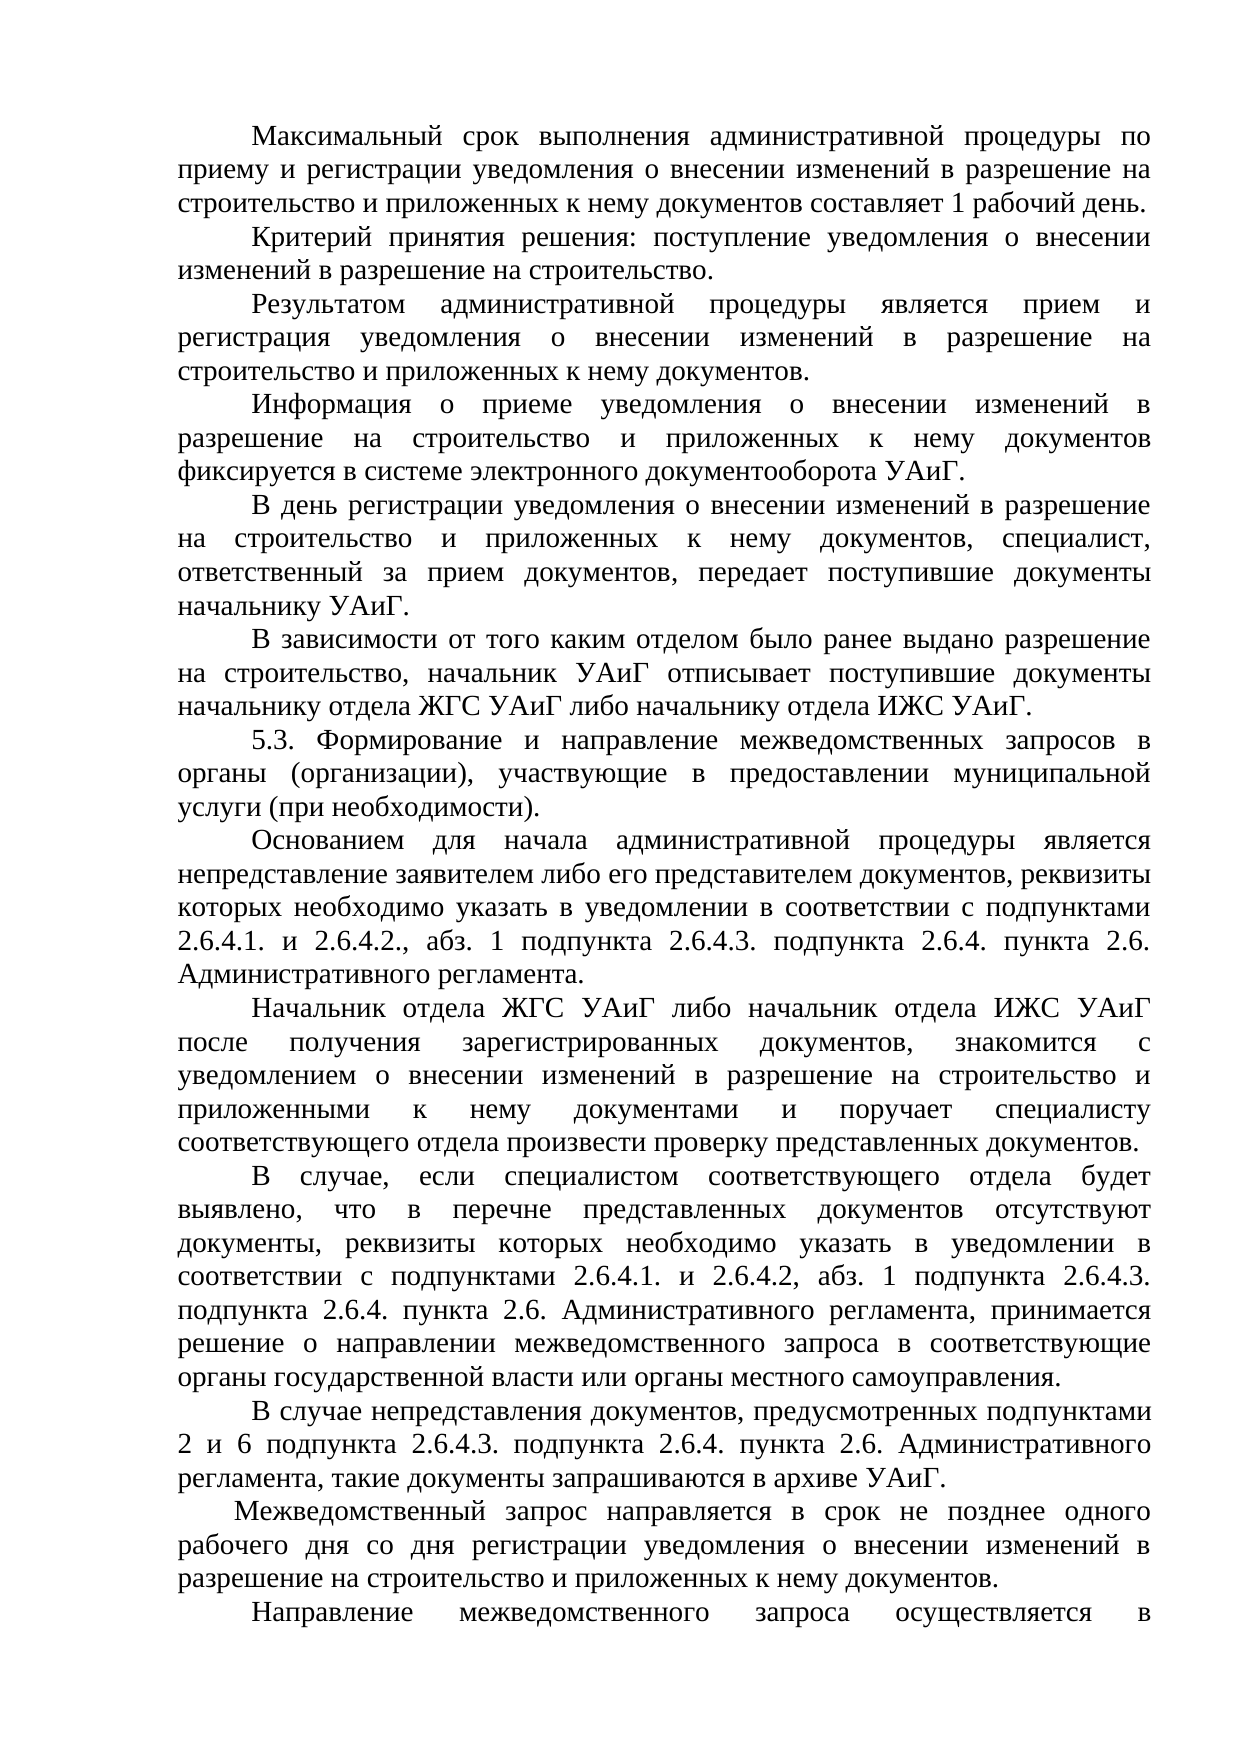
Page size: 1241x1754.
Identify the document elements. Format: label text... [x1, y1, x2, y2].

text Критерий принятия решения: поступление уведомления о внесении изменений в разрешение на строительство. [177, 219, 1152, 286]
text Начальник отдела ЖГС УАиГ либо начальник отдела ИЖС УАиГ после получения зарегистрированных документов, знакомится с уведомлением о внесении изменений в разрешение на строительство и приложенными к нему документами и поручает специалисту соответствующего отдела произвести проверку представленных документов. [177, 990, 1152, 1158]
text Основанием для начала административной процедуры является непредставление заявителем либо его представителем документов, реквизиты которых необходимо указать в уведомлении в соответствии с подпунктами 2.6.4.1. и 2.6.4.2., абз. 1 подпункта 2.6.4.3. подпункта 2.6.4. пункта 2.6. Административного регламента. [177, 822, 1152, 990]
text В день регистрации уведомления о внесении изменений в разрешение на строительство и приложенных к нему документов, специалист, ответственный за прием документов, передает поступившие документы начальнику УАиГ. [177, 487, 1152, 621]
text В случае, если специалистом соответствующего отдела будет выявлено, что в перечне представленных документов отсутствуют документы, реквизиты которых необходимо указать в уведомлении в соответствии с подпунктами 2.6.4.1. и 2.6.4.2, абз. 1 подпункта 2.6.4.3. подпункта 2.6.4. пункта 2.6. Административного регламента, принимается решение о направлении межведомственного запроса в соответствующие органы государственной власти или органы местного самоуправления. [177, 1158, 1152, 1393]
text В зависимости от того каким отделом было ранее выдано разрешение на строительство, начальник УАиГ отписывает поступившие документы начальнику отдела ЖГС УАиГ либо начальнику отдела ИЖС УАиГ. [177, 621, 1152, 722]
text Максимальный срок выполнения административной процедуры по приему и регистрации уведомления о внесении изменений в разрешение на строительство и приложенных к нему документов составляет 1 рабочий день. [177, 118, 1152, 219]
text Результатом административной процедуры является прием и регистрация уведомления о внесении изменений в разрешение на строительство и приложенных к нему документов. [177, 286, 1152, 386]
text 5.3. Формирование и направление межведомственных запросов в органы (организации), участвующие в предоставлении муниципальной услуги (при необходимости). [177, 722, 1152, 822]
text Межведомственный запрос направляется в срок не позднее одного рабочего дня со дня регистрации уведомления о внесении изменений в разрешение на строительство и приложенных к нему документов. [177, 1493, 1152, 1594]
text Информация о приеме уведомления о внесении изменений в разрешение на строительство и приложенных к нему документов фиксируется в системе электронного документооборота УАиГ. [177, 386, 1152, 487]
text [177, 1594, 1152, 1627]
text В случае непредставления документов, предусмотренных подпунктами 2 и 6 подпункта 2.6.4.3. подпункта 2.6.4. пункта 2.6. Административного регламента, такие документы запрашиваются в архиве УАиГ. [177, 1393, 1152, 1493]
